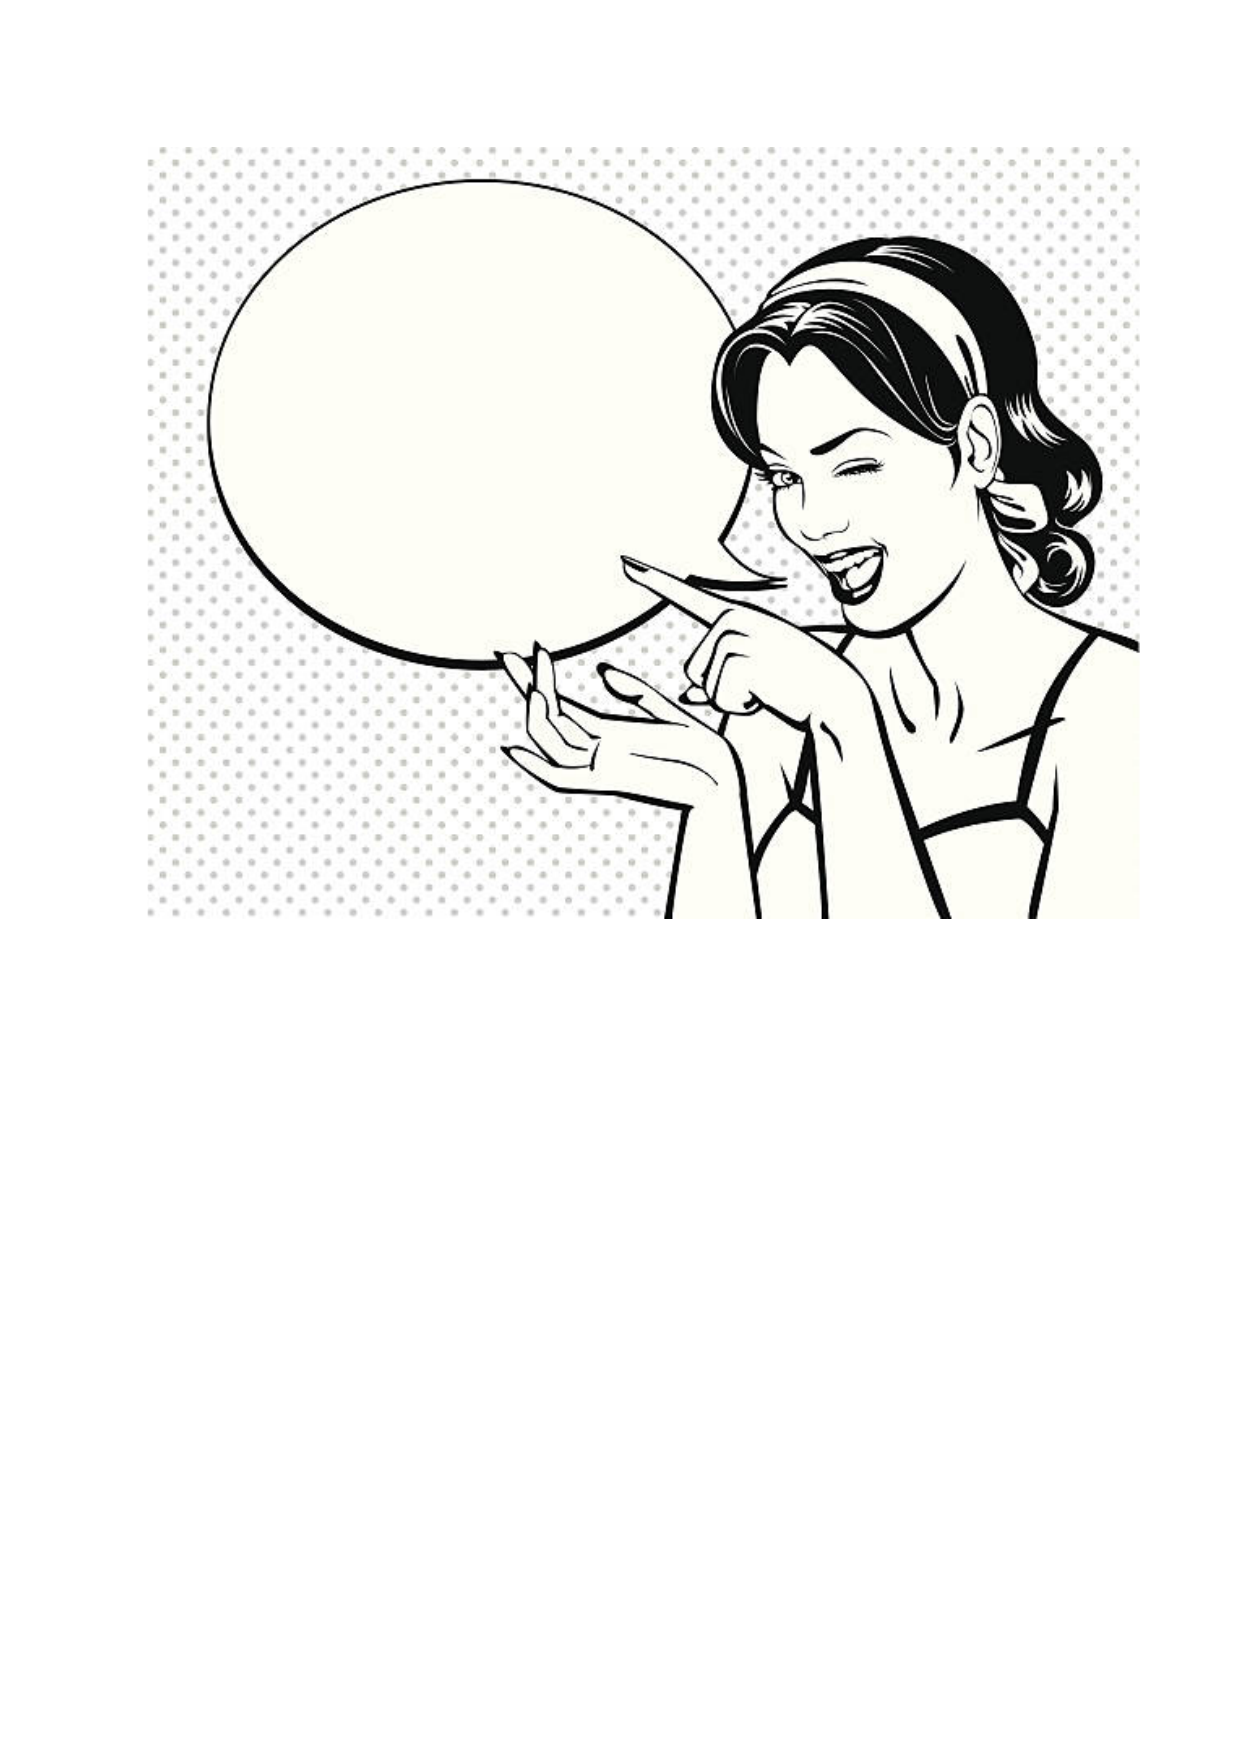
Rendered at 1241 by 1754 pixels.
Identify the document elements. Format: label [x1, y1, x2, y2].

picture [147, 147, 1140, 919]
